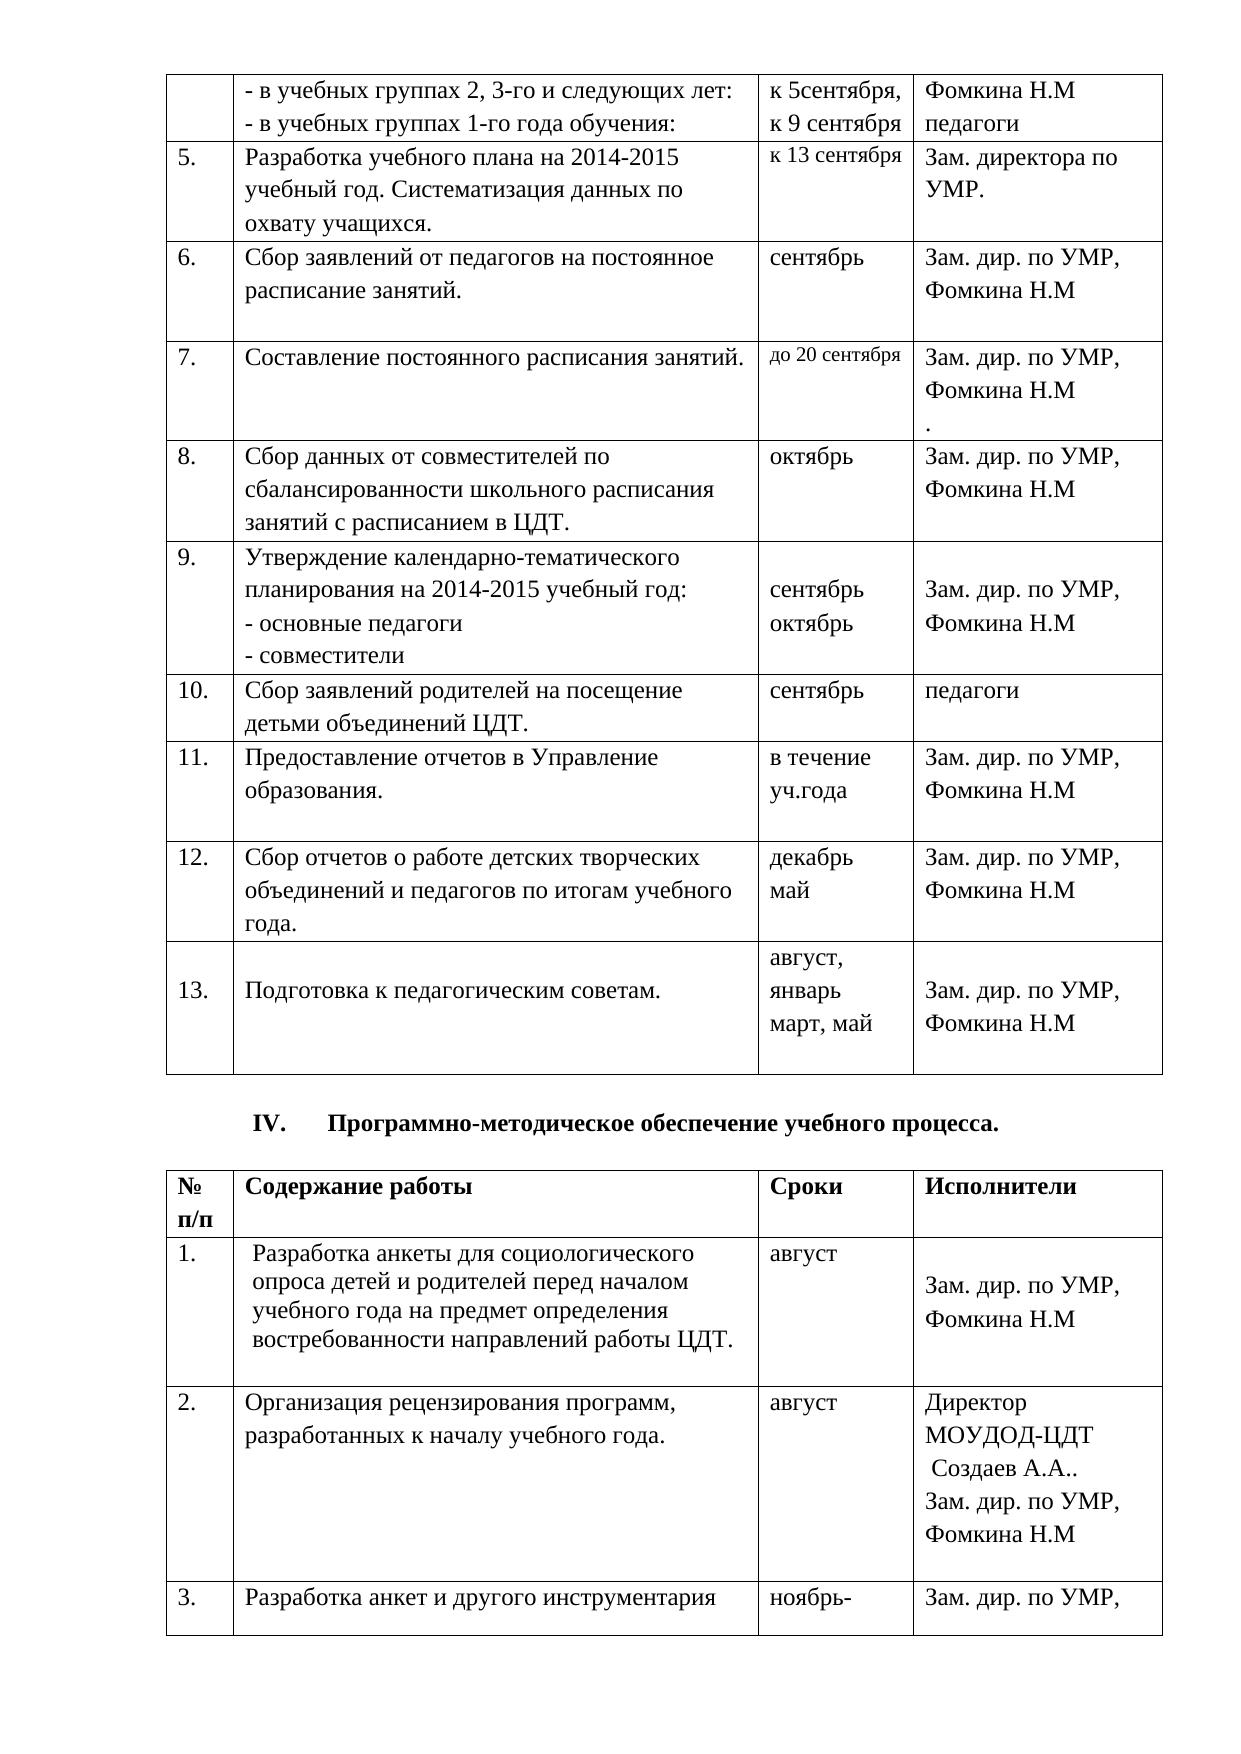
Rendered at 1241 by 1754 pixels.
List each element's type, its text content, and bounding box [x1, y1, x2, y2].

table_cell 11. [167, 742, 233, 841]
table_cell август [759, 1387, 913, 1581]
table_cell Зам. дир. по УМР, Фомкина Н.М [914, 742, 1162, 841]
table_cell до 20 сентября [759, 342, 913, 440]
table_cell сентябрь [759, 242, 913, 341]
table_cell 5. [167, 142, 233, 241]
table_cell 3. [167, 1582, 233, 1635]
table_cell 4. [167, 75, 233, 141]
table_cell Зам. директора по УМР. [914, 142, 1162, 241]
table_cell Зам. дир. по УМР, Фомкина Н.М [914, 1238, 1162, 1386]
table_cell Разработка анкеты для социологического опроса детей и родителей перед началом учебного года на предмет определения востребованности направлений работы ЦДТ. [234, 1238, 758, 1386]
table_cell Подготовка к педагогическим советам. [234, 942, 758, 1074]
table_cell 13. [167, 942, 233, 1074]
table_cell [234, 1582, 758, 1635]
table_cell Сбор отчетов о работе детских творческих объединений и педагогов по итогам учебного года. [234, 842, 758, 941]
table_cell 7. [167, 342, 233, 440]
table_header Сроки [759, 1171, 913, 1237]
table_cell август, январь март, май [759, 942, 913, 1074]
table_header Содержание работы [234, 1171, 758, 1237]
table_cell педагоги [914, 675, 1162, 741]
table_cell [234, 75, 758, 141]
table_cell 8. [167, 441, 233, 541]
table_cell Предоставление отчетов в Управление образования. [234, 742, 758, 841]
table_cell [914, 75, 1162, 141]
table_cell к 13 сентября [759, 142, 913, 241]
table_cell Зам. дир. по УМР, Фомкина Н.М [914, 441, 1162, 541]
table_cell 6. [167, 242, 233, 341]
table_cell декабрь май [759, 842, 913, 941]
table_cell Организация рецензирования программ, разработанных к началу учебного года. [234, 1387, 758, 1581]
table_cell ноябрь-декабрь [759, 1582, 913, 1635]
table_cell 12. [167, 842, 233, 941]
list Программно-методическое обеспечение учебного процесса. [252, 1108, 1152, 1137]
table_cell 1. [167, 1238, 233, 1386]
table_header Исполнители [914, 1171, 1162, 1237]
table_cell Зам. дир. по УМР, Фомкина Н.М [914, 242, 1162, 341]
table_cell 2. [167, 1387, 233, 1581]
table_header № п/п [167, 1171, 233, 1237]
table_cell в течение уч.года [759, 742, 913, 841]
table_cell Зам. дир. по УМР, Фомкина Н.М [914, 942, 1162, 1074]
table_cell Зам. дир. по УМР, Фомкина Н.М [914, 842, 1162, 941]
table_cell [914, 1582, 1162, 1635]
table_cell 9. [167, 542, 233, 674]
table_cell Зам. дир. по УМР, Фомкина Н.М . [914, 342, 1162, 440]
table_cell август [759, 1238, 913, 1386]
table_cell 10. [167, 675, 233, 741]
table_cell Сбор заявлений от педагогов на постоянное расписание занятий. [234, 242, 758, 341]
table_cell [759, 75, 913, 141]
table_cell Разработка учебного плана на 2014-2015 учебный год. Систематизация данных по охвату учащихся. [234, 142, 758, 241]
table_cell сентябрь октябрь [759, 542, 913, 674]
table_cell сентябрь [759, 675, 913, 741]
table_cell Составление постоянного расписания занятий. [234, 342, 758, 440]
table_cell октябрь [759, 441, 913, 541]
table_cell Директор МОУДОД-ЦДТ Создаев А.А.. Зам. дир. по УМР, Фомкина Н.М [914, 1387, 1162, 1581]
table_cell Утверждение календарно-тематического планирования на 2014-2015 учебный год: - основные педагоги - совместители [234, 542, 758, 674]
table_cell Зам. дир. по УМР, Фомкина Н.М [914, 542, 1162, 674]
table_cell Сбор данных от совместителей по сбалансированности школьного расписания занятий с расписанием в ЦДТ. [234, 441, 758, 541]
table_cell Сбор заявлений родителей на посещение детьми объединений ЦДТ. [234, 675, 758, 741]
